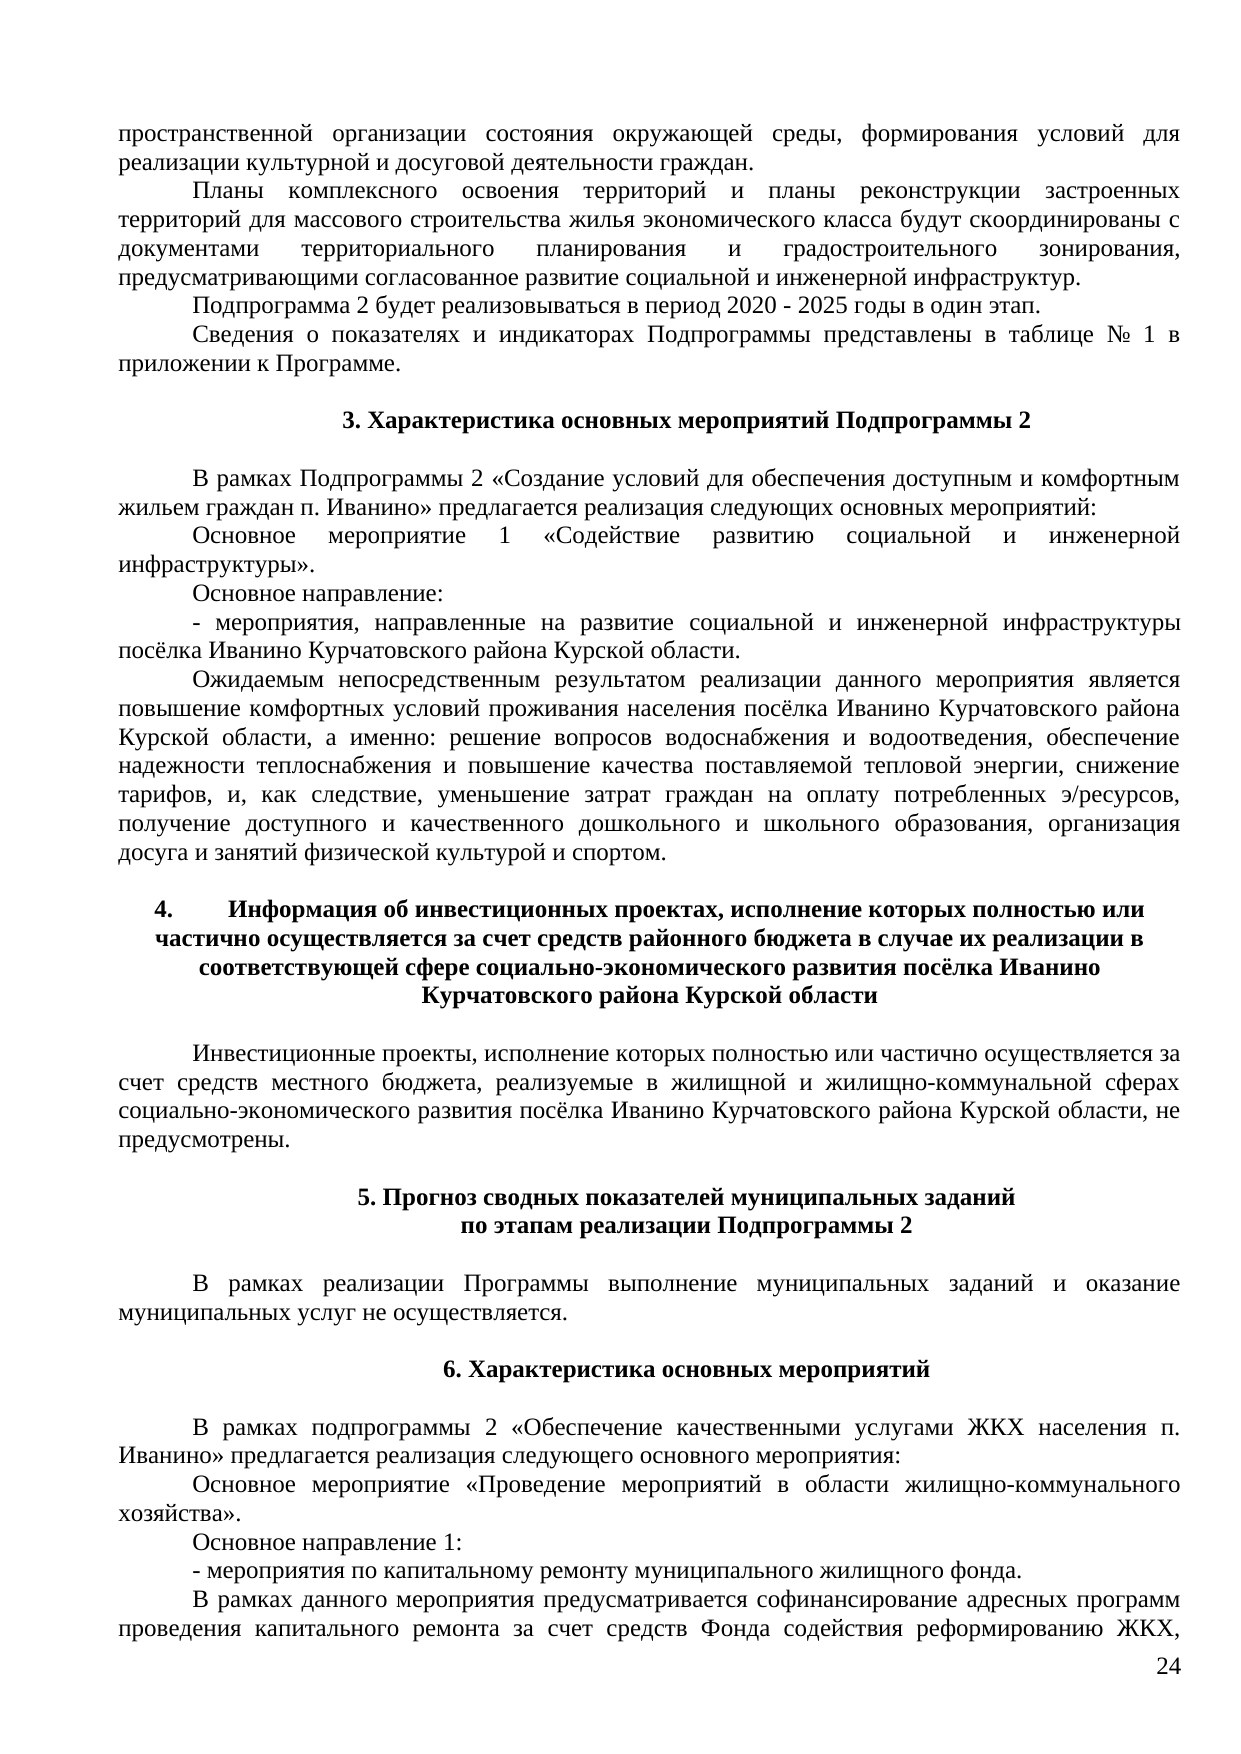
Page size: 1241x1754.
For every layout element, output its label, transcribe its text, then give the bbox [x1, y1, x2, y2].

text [118, 1584, 1181, 1642]
text 3. Характеристика основных мероприятий Подпрограммы 2 [118, 406, 1181, 434]
text В рамках подпрограммы 2 «Обеспечение качественными услугами ЖКХ населения п. Иванино» предлагается реализация следующего основного мероприятия: [118, 1412, 1181, 1469]
list Информация об инвестиционных проектах, исполнение которых полностью или частично осуществляется за счет средств районного бюджета в случае их реализации в соответствующей сфере социально-экономического развития посёлка Иванино Курчатовского района Курской области [118, 894, 1181, 1009]
text Основное мероприятие «Проведение мероприятий в области жилищно-коммунального хозяйства». [118, 1469, 1181, 1527]
text 6. Характеристика основных мероприятий [118, 1354, 1181, 1383]
text - мероприятия по капитальному ремонту муниципального жилищного фонда. [118, 1556, 1181, 1584]
text В рамках Подпрограммы 2 «Создание условий для обеспечения доступным и комфортным жильем граждан п. Иванино» предлагается реализация следующих основных мероприятий: [118, 463, 1181, 521]
text Сведения о показателях и индикаторах Подпрограммы представлены в таблице № 1 в приложении к Программе. [118, 319, 1181, 377]
text по этапам реализации Подпрограммы 2 [118, 1211, 1181, 1239]
text Основное мероприятие 1 «Содействие развитию социальной и инженерной инфраструктуры». [118, 521, 1181, 578]
text В рамках реализации Программы выполнение муниципальных заданий и оказание муниципальных услуг не осуществляется. [118, 1268, 1181, 1326]
text Основное направление: [118, 578, 1181, 607]
text Основное направление 1: [118, 1527, 1181, 1556]
text - мероприятия, направленные на развитие социальной и инженерной инфраструктуры посёлка Иванино Курчатовского района Курской области. [118, 607, 1181, 664]
text Ожидаемым непосредственным результатом реализации данного мероприятия является повышение комфортных условий проживания населения посёлка Иванино Курчатовского района Курской области, а именно: решение вопросов водоснабжения и водоотведения, обеспечение надежности теплоснабжения и повышение качества поставляемой тепловой энергии, снижение тарифов, и, как следствие, уменьшение затрат граждан на оплату потребленных э/ресурсов, получение доступного и качественного дошкольного и школьного образования, организация досуга и занятий физической культурой и спортом. [118, 664, 1181, 866]
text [118, 118, 1181, 176]
text Подпрограмма 2 будет реализовываться в период 2020 - 2025 годы в один этап. [118, 291, 1181, 319]
text Планы комплексного освоения территорий и планы реконструкции застроенных территорий для массового строительства жилья экономического класса будут скоординированы с документами территориального планирования и градостроительного зонирования, предусматривающими согласованное развитие социальной и инженерной инфраструктур. [118, 176, 1181, 291]
text 5. Прогноз сводных показателей муниципальных заданий [118, 1182, 1181, 1211]
text Инвестиционные проекты, исполнение которых полностью или частично осуществляется за счет средств местного бюджета, реализуемые в жилищной и жилищно-коммунальной сферах социально-экономического развития посёлка Иванино Курчатовского района Курской области, не предусмотрены. [118, 1038, 1181, 1153]
